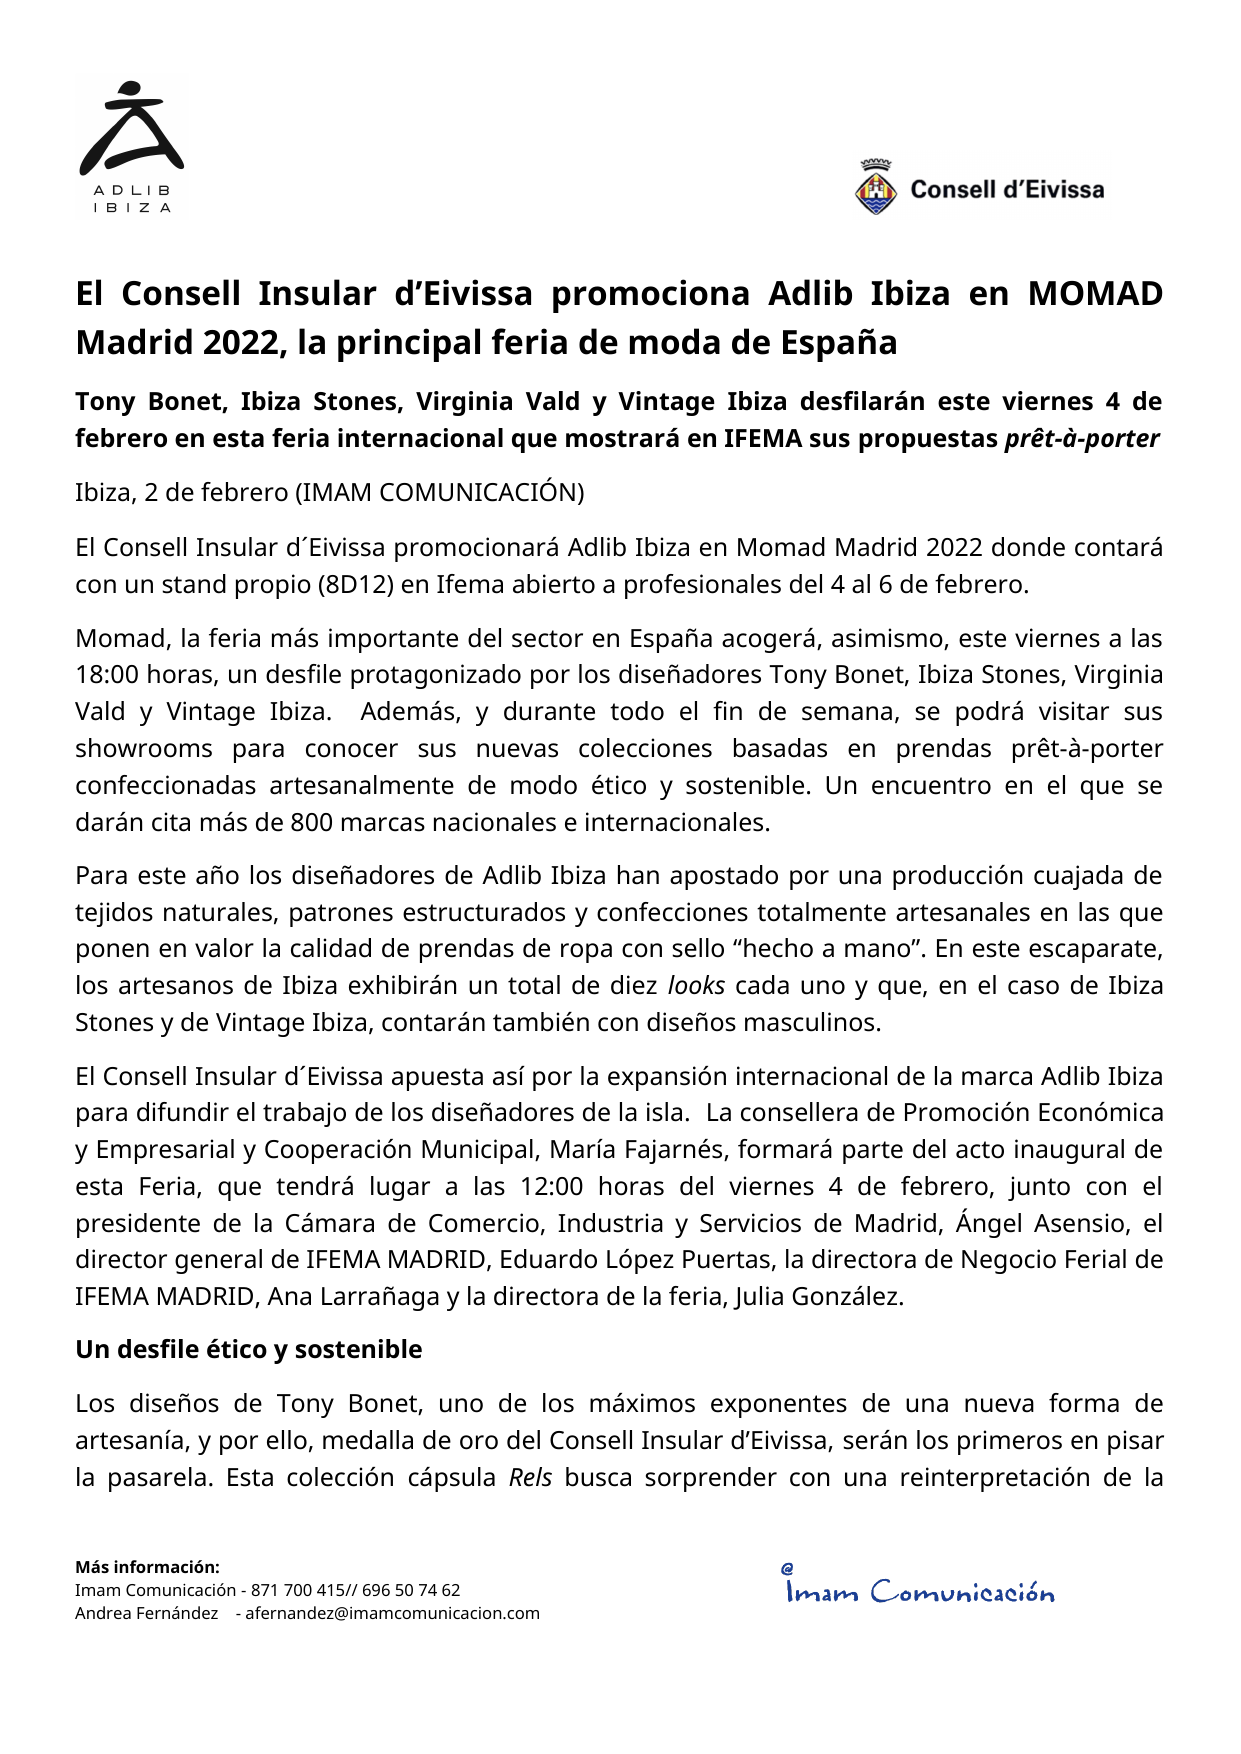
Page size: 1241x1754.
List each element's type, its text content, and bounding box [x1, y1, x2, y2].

text El Consell Insular d’Eivissa promociona Adlib Ibiza en MOMAD Madrid 2022, la principal feria de moda de España [75, 269, 1165, 364]
text Para este año los diseñadores de Adlib Ibiza han apostado por una producción cuajada de tejidos naturales, patrones estructurados y confecciones totalmente artesanales en las que ponen en valor la calidad de prendas de ropa con sello “hecho a mano”. En este escaparate, los artesanos de Ibiza exhibirán un total de diez looks cada uno y que, en el caso de Ibiza Stones y de Vintage Ibiza, contarán también con diseños masculinos. [75, 858, 1165, 1039]
text El Consell Insular d´Eivissa promocionará Adlib Ibiza en Momad Madrid 2022 donde contará con un stand propio (8D12) en Ifema abierto a profesionales del 4 al 6 de febrero. [75, 530, 1165, 601]
text Un desfile ético y sostenible [75, 1332, 1165, 1366]
text Tony Bonet, Ibiza Stones, Virginia Vald y Vintage Ibiza desfilarán este viernes 4 de febrero en esta feria internacional que mostrará en IFEMA sus propuestas prêt-à-porter [75, 384, 1165, 455]
picture [851, 150, 1113, 220]
text El Consell Insular d´Eivissa apuesta así por la expansión internacional de la marca Adlib Ibiza para difundir el trabajo de los diseñadores de la isla. La consellera de Promoción Económica y Empresarial y Cooperación Municipal, María Fajarnés, formará parte del acto inaugural de esta Feria, que tendrá lugar a las 12:00 horas del viernes 4 de febrero, junto con el presidente de la Cámara de Comercio, Industria y Servicios de Madrid, Ángel Asensio, el director general de IFEMA MADRID, Eduardo López Puertas, la directora de Negocio Ferial de IFEMA MADRID, Ana Larrañaga y la directora de la feria, Julia González. [75, 1058, 1165, 1313]
picture [75, 73, 190, 220]
picture [773, 1549, 1063, 1624]
text Momad, la feria más importante del sector en España acogerá, asimismo, este viernes a las 18:00 horas, un desfile protagonizado por los diseñadores Tony Bonet, Ibiza Stones, Virginia Vald y Vintage Ibiza. Además, y durante todo el fin de semana, se podrá visitar sus showrooms para conocer sus nuevas colecciones basadas en prendas prêt-à-porter confeccionadas artesanalmente de modo ético y sostenible. Un encuentro en el que se darán cita más de 800 marcas nacionales e internacionales. [75, 620, 1165, 838]
text Ibiza, 2 de febrero (IMAM COMUNICACIÓN) [75, 474, 1165, 508]
